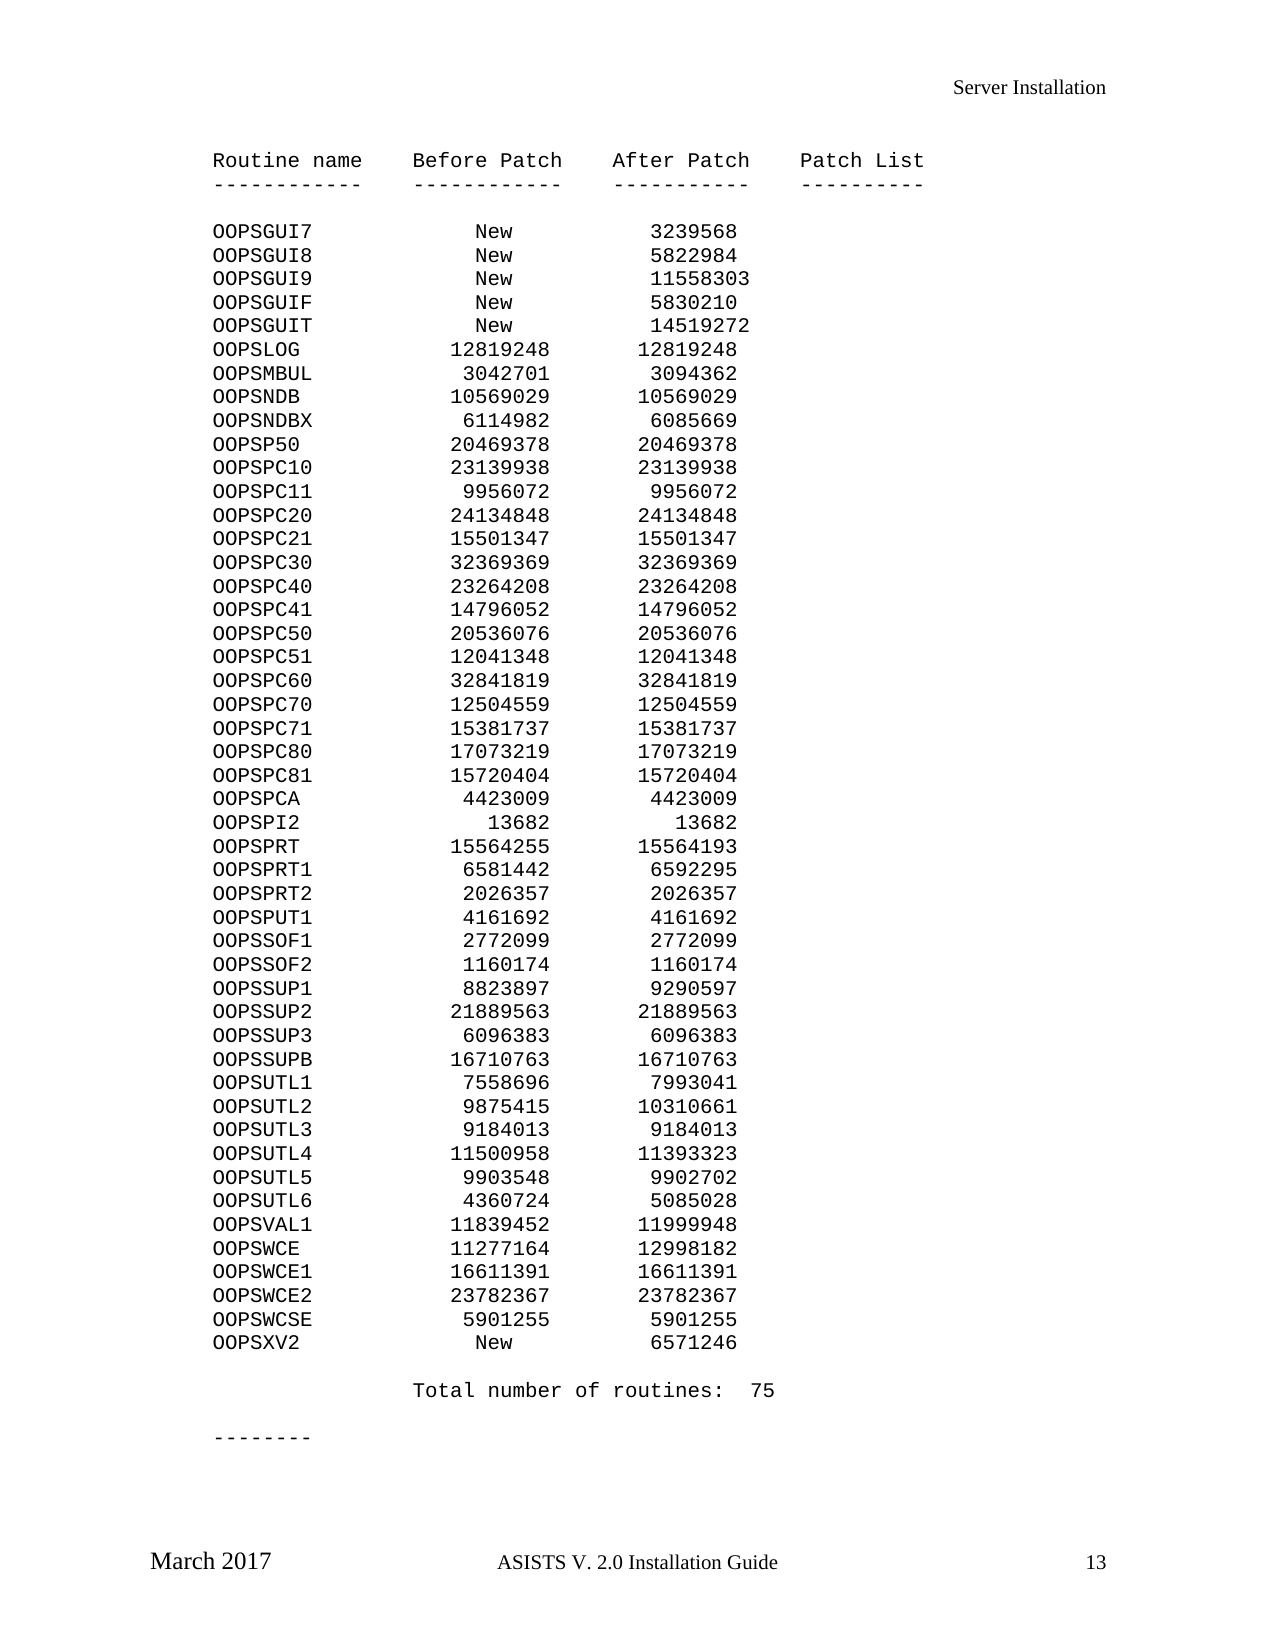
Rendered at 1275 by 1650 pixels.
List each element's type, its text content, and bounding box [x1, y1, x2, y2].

text OOPSSOF1 2772099 2772099 [150, 930, 1125, 954]
text OOPSWCE 11277164 12998182 [150, 1238, 1125, 1261]
text OOPSPC60 32841819 32841819 [150, 670, 1125, 694]
text OOPSNDB 10569029 10569029 [150, 386, 1125, 410]
text OOPSPUT1 4161692 4161692 [150, 907, 1125, 930]
text OOPSPC50 20536076 20536076 [150, 623, 1125, 647]
text OOPSGUIT New 14519272 [150, 316, 1125, 339]
text OOPSPC51 12041348 12041348 [150, 647, 1125, 670]
text OOPSP50 20469378 20469378 [150, 434, 1125, 457]
text OOPSPCA 4423009 4423009 [150, 788, 1125, 812]
text OOPSLOG 12819248 12819248 [150, 339, 1125, 363]
text OOPSGUIF New 5830210 [150, 292, 1125, 316]
text OOPSPRT2 2026357 2026357 [150, 883, 1125, 907]
text OOPSWCE1 16611391 16611391 [150, 1261, 1125, 1285]
text Total number of routines: 75 [150, 1379, 1125, 1403]
text OOPSXV2 New 6571246 [150, 1332, 1125, 1356]
text OOPSVAL1 11839452 11999948 [150, 1214, 1125, 1238]
text OOPSPI2 13682 13682 [150, 812, 1125, 836]
text OOPSGUI9 New 11558303 [150, 268, 1125, 292]
text OOPSPRT1 6581442 6592295 [150, 859, 1125, 883]
text OOPSGUI8 New 5822984 [150, 244, 1125, 268]
text OOPSPC40 23264208 23264208 [150, 576, 1125, 599]
text OOPSUTL3 9184013 9184013 [150, 1119, 1125, 1143]
text OOPSUTL2 9875415 10310661 [150, 1096, 1125, 1119]
text OOPSPC70 12504559 12504559 [150, 694, 1125, 717]
text OOPSSUP1 8823897 9290597 [150, 978, 1125, 1001]
text -------- [150, 1427, 1125, 1451]
text OOPSPC41 14796052 14796052 [150, 599, 1125, 623]
text OOPSGUI7 New 3239568 [150, 221, 1125, 244]
text OOPSSUPB 16710763 16710763 [150, 1048, 1125, 1072]
text OOPSSOF2 1160174 1160174 [150, 954, 1125, 978]
text OOPSUTL6 4360724 5085028 [150, 1190, 1125, 1214]
text OOPSPC81 15720404 15720404 [150, 765, 1125, 788]
text OOPSPRT 15564255 15564193 [150, 836, 1125, 859]
text OOPSUTL5 9903548 9902702 [150, 1167, 1125, 1190]
text OOPSPC30 32369369 32369369 [150, 552, 1125, 576]
text OOPSUTL4 11500958 11393323 [150, 1143, 1125, 1167]
text OOPSPC20 24134848 24134848 [150, 505, 1125, 528]
text OOPSWCSE 5901255 5901255 [150, 1309, 1125, 1332]
text OOPSPC21 15501347 15501347 [150, 528, 1125, 552]
text OOPSSUP3 6096383 6096383 [150, 1025, 1125, 1048]
text OOPSMBUL 3042701 3094362 [150, 363, 1125, 386]
text OOPSSUP2 21889563 21889563 [150, 1001, 1125, 1025]
text OOPSNDBX 6114982 6085669 [150, 410, 1125, 434]
text OOPSPC10 23139938 23139938 [150, 457, 1125, 481]
text OOPSPC80 17073219 17073219 [150, 741, 1125, 765]
text ------------ ------------ ----------- ---------- [150, 174, 1125, 197]
text OOPSWCE2 23782367 23782367 [150, 1285, 1125, 1309]
text OOPSUTL1 7558696 7993041 [150, 1072, 1125, 1096]
text Routine name Before Patch After Patch Patch List [150, 150, 1125, 174]
text OOPSPC71 15381737 15381737 [150, 717, 1125, 741]
text OOPSPC11 9956072 9956072 [150, 481, 1125, 505]
